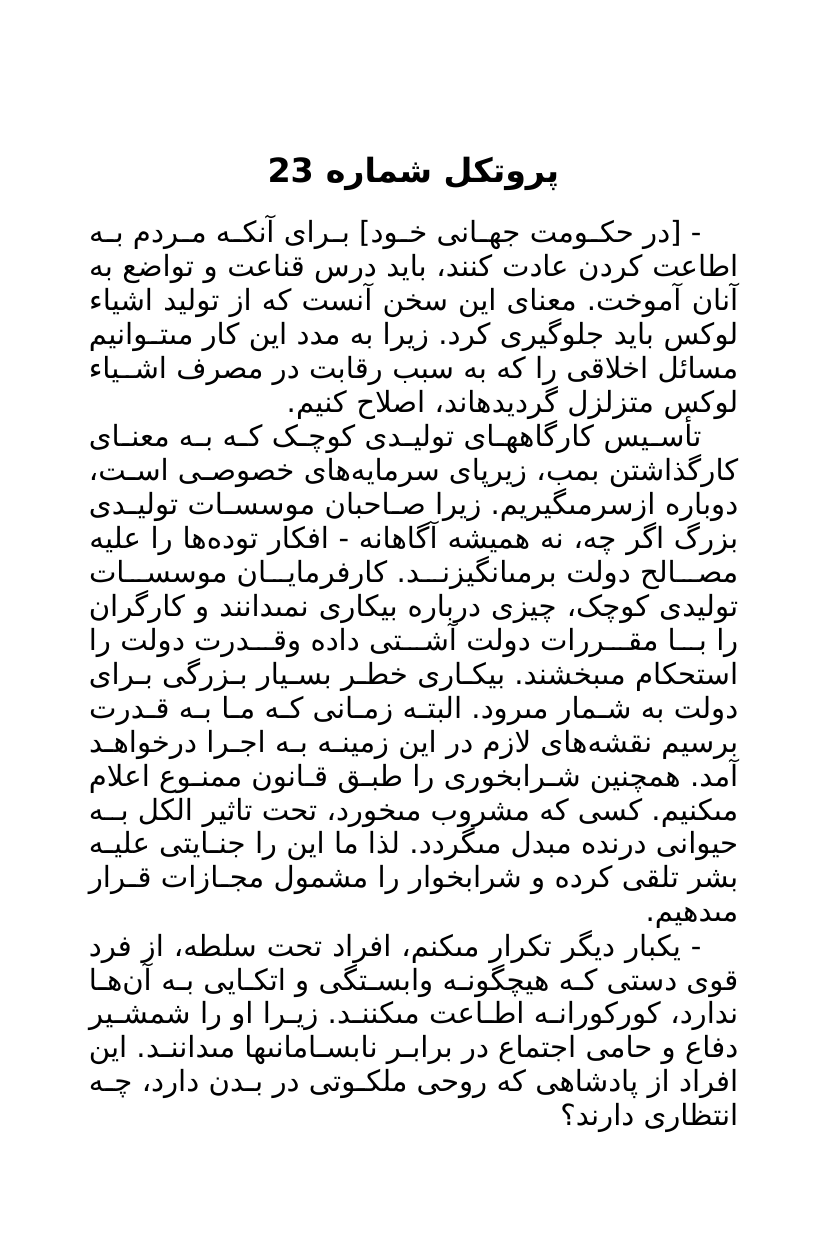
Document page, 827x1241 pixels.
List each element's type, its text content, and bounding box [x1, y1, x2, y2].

text تأسیس کارگاههاى تولیدى کوچک که به معناى کارگذاشتن بمب، زیرپاى سرمایه‌‏هاى خصوصى است، دوباره ازسرمى‏گیریم. زیرا صاحبان موسسات تولیدى بزرگ اگر چه، نه همیشه آگاهانه - افکار توده‌‏ها را علیه مصالح دولت برمى‏انگیزند. کارفرمایان موسسات تولیدى کوچک، چیزى درباره بیکارى نمى‏دانند و کارگران را با مقررات دولت آشتى داده وقدرت دولت را استحکام مى‏بخشند. بیکارى خطر بسیار بزرگى براى دولت به شمار مى‏رود. البته زمانى که ما به قدرت برسیم نقشه‌‏هاى لازم در این زمینه به اجرا درخواهد آمد. همچنین شرابخورى را طبق قانون ممنوع ‏اعلام مى‏کنیم. کسى که مشروب مى‏خورد، تحت تاثیر الکل به حیوانى درنده مبدل مى‏گردد. لذا ما این را جنایتى علیه بشر تلقى کرده و شراب‏خوار را مشمول مجازات قرار مى‏دهیم. [89, 419, 738, 929]
text - [در حکومت جهانى خود] براى آنکه مردم به اطاعت کردن عادت کنند، باید درس قناعت و تواضع به آنان آموخت. معناى این سخن آنست که از تولید اشیاء لوکس باید جلوگیرى کرد. زیرا به مدد این کار مى‏توانیم مسائل اخلاقى را که به سبب رقابت در مصرف اشیاء لوکس متزلزل گردیده‏اند، اصلاح کنیم. [89, 215, 738, 419]
text - یک‏بار دیگر تکرار مى‏کنم، افراد تحت سلطه، از فرد قوى دستى که هیچگونه وابستگى و اتکایى به آن‌ها ندارد، کورکورانه اطاعت مى‏کنند. زیرا او را شمشیر دفاع و حامى اجتماع در برابر نابسامانى‏ها مى‏دانند. این افراد از پادشاهى که روحى ملکوتى در بدن دارد، چه انتظارى دارند؟ [89, 929, 738, 1133]
text پروتکل شماره 23 [89, 151, 738, 190]
